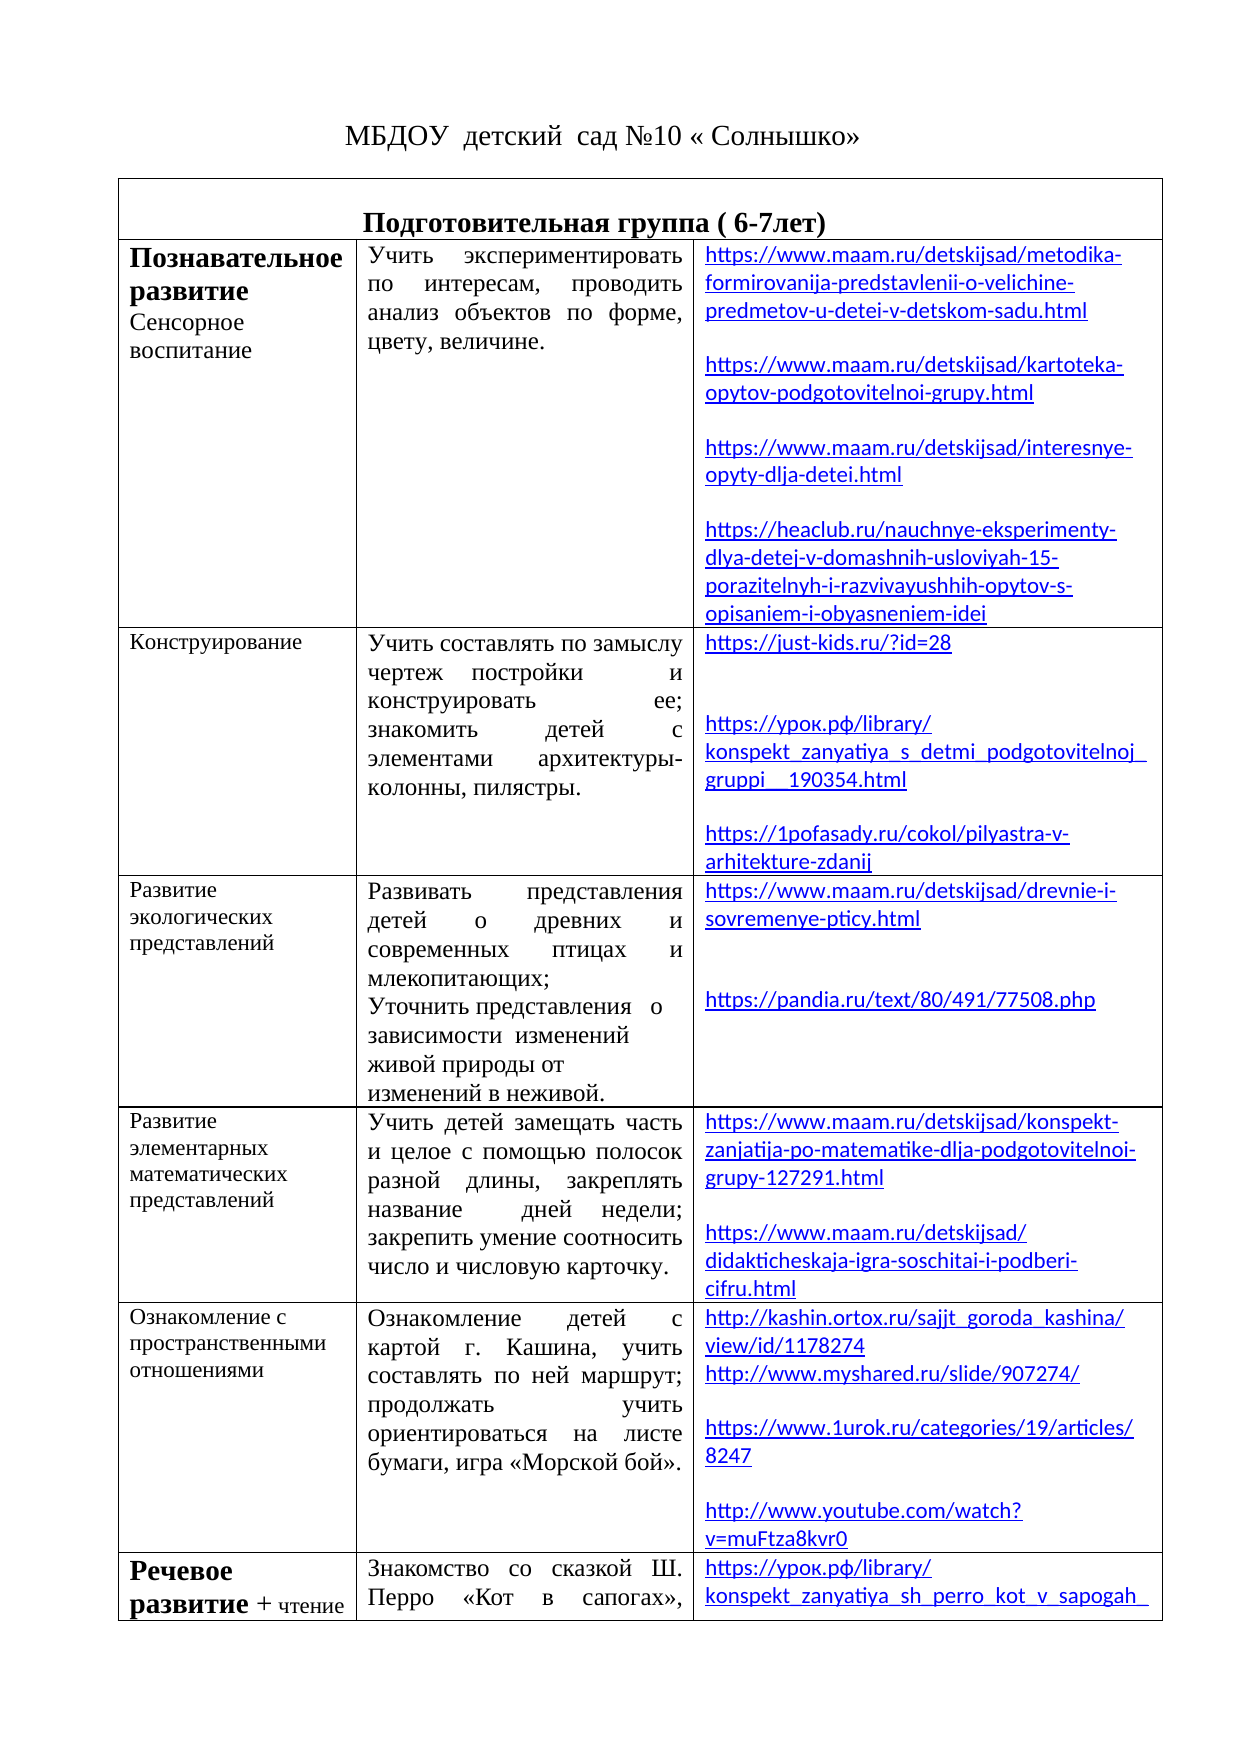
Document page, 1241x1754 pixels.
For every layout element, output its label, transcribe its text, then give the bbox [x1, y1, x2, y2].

text МБДОУ детский сад №10 « Солнышко» [177, 118, 1152, 152]
table_cell Ознакомление с пространственными отношениями [119, 1303, 356, 1552]
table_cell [694, 1553, 1162, 1620]
table_cell https://www.maam.ru/detskijsad/drevnie-i-sovremenye-pticy.html https://pandia.ru/text/80/491/77508.php [694, 876, 1162, 1106]
table_cell https://www.maam.ru/detskijsad/metodika-formirovanija-predstavlenii-o-velichine-predmetov-u-detei-v-detskom-sadu.html https://www.maam.ru/detskijsad/kartoteka-opytov-podgotovitelnoi-grupy.html https://www.maam.ru/detskijsad/interesnye-opyty-dlja-detei.html https://heaclub.ru/nauchnye-eksperimenty-dlya-detej-v-domashnih-usloviyah-15-porazitelnyh-i-razvivayushhih-opytov-s-opisaniem-i-obyasneniem-idei [694, 240, 1162, 627]
table_cell Развивать представления детей о древних и современных птицах и млекопитающих; Уточнить представления о зависимости изменений живой природы от изменений в неживой. [357, 876, 693, 1106]
table_cell Развитие элементарных математических представлений [119, 1108, 356, 1302]
table_cell Ознакомление детей с картой г. Кашина, учить составлять по ней маршрут; продолжать учить ориентироваться на листе бумаги, игра «Морской бой». [357, 1303, 693, 1552]
table_cell Развитие экологических представлений [119, 876, 356, 1106]
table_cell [119, 1553, 356, 1620]
table_cell Учить составлять по замыслу чертеж постройки и конструировать ее; знакомить детей с элементами архитектуры- колонны, пилястры. [357, 628, 693, 875]
table_cell Учить детей замещать часть и целое с помощью полосок разной длины, закреплять название дней недели; закрепить умение соотносить число и числовую карточку. [357, 1108, 693, 1302]
table_header Подготовительная группа ( 6-7лет) [119, 179, 1162, 239]
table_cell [357, 1553, 693, 1620]
table_cell http://kashin.ortox.ru/sajjt_goroda_kashina/view/id/1178274 http://www.myshared.ru/slide/907274/ https://www.1urok.ru/categories/19/articles/8247 http://www.youtube.com/watch?v=muFtza8kvr0 [694, 1303, 1162, 1552]
table_cell Конструирование [119, 628, 356, 875]
table_cell https://www.maam.ru/detskijsad/konspekt-zanjatija-po-matematike-dlja-podgotovitelnoi-grupy-127291.html https://www.maam.ru/detskijsad/didakticheskaja-igra-soschitai-i-podberi-cifru.html [694, 1108, 1162, 1302]
table_cell Познавательное развитие Сенсорное воспитание [119, 240, 356, 627]
table_cell Учить экспериментировать по интересам, проводить анализ объектов по форме, цвету, величине. [357, 240, 693, 627]
table_cell https://just-kids.ru/?id=28 https://урок.рф/library/konspekt_zanyatiya_s_detmi_podgotovitelnoj_gruppi__190354.html https://1pofasady.ru/cokol/pilyastra-v-arhitekture-zdanij [694, 628, 1162, 875]
